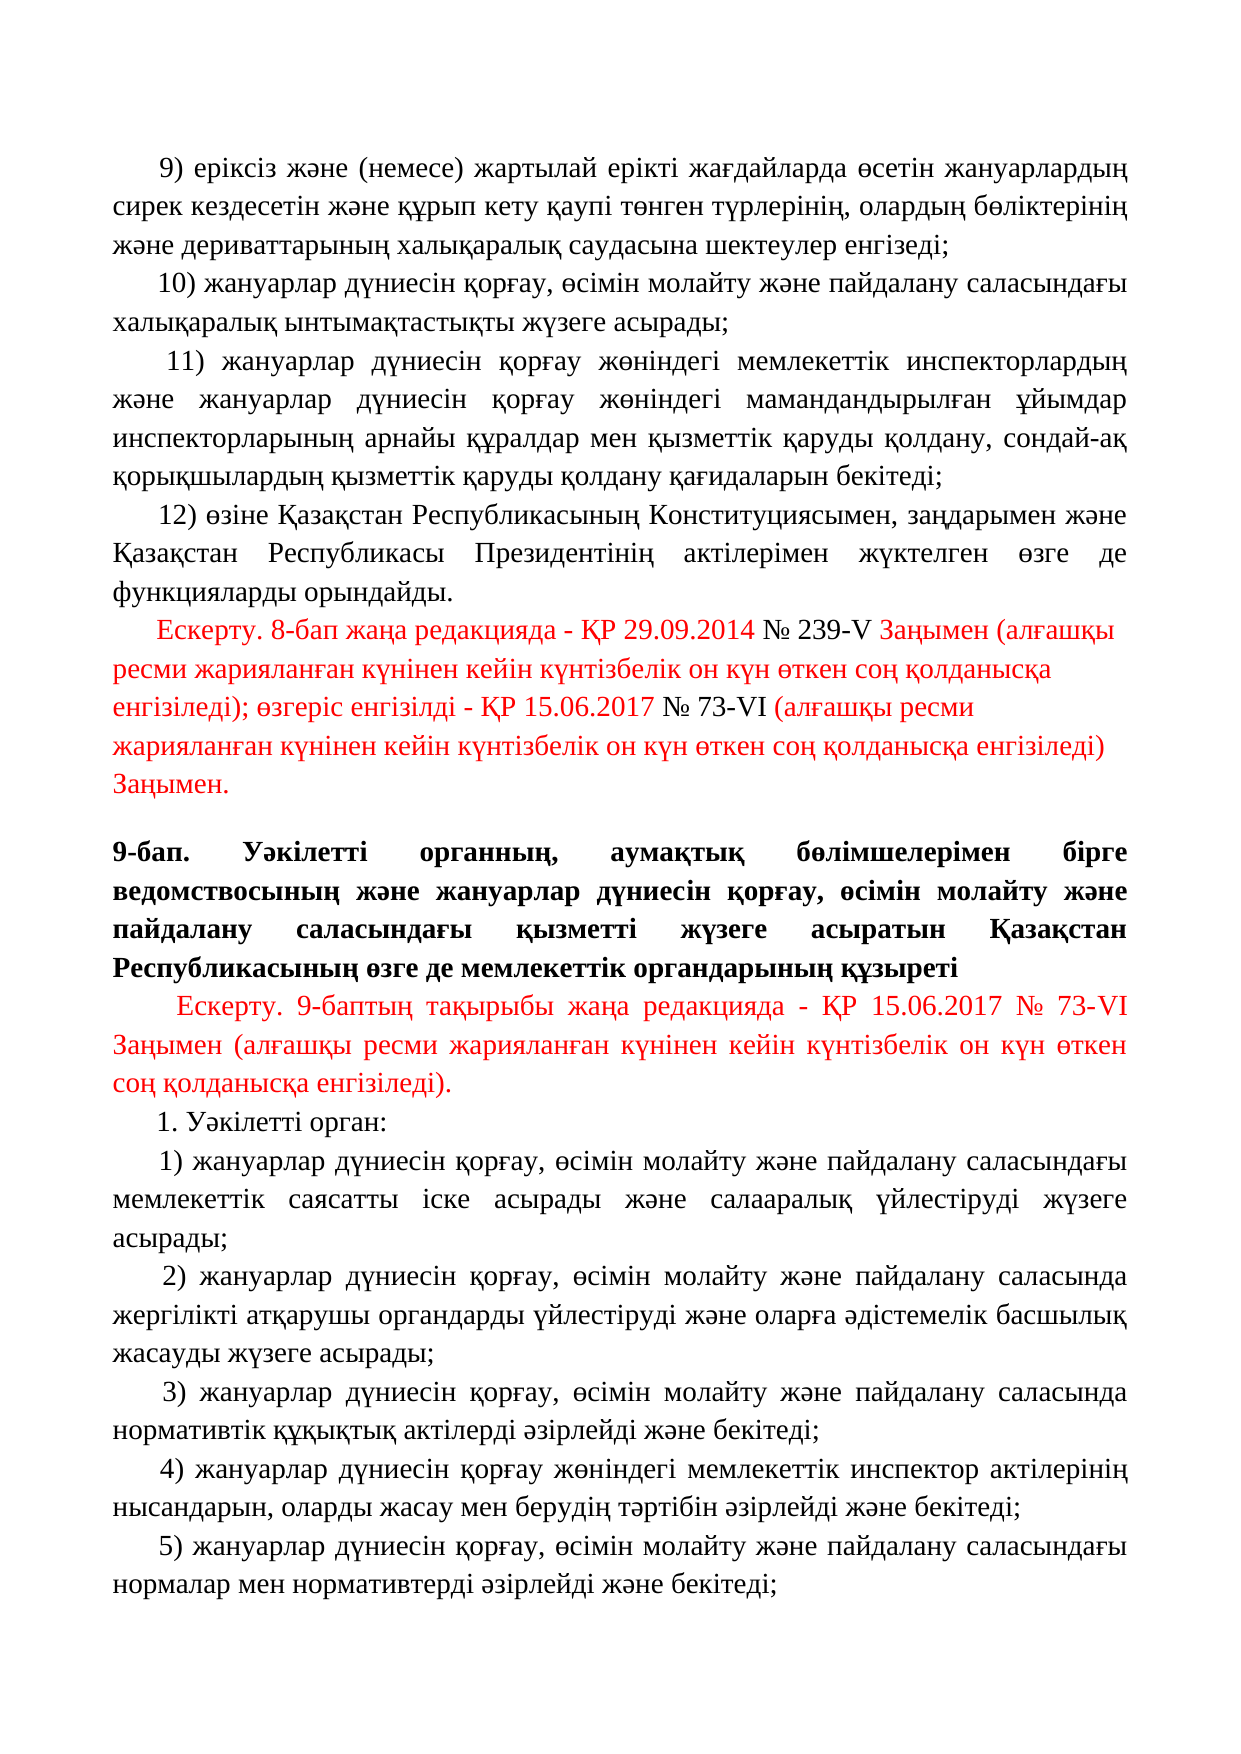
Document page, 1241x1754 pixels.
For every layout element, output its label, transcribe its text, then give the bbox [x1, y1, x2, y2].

text 5) жануарлар дүниесiн қорғау, өсiмiн молайту және пайдалану саласындағы нормалар мен нормативтердi әзiрлейдi және бекітеді; [112, 1528, 1128, 1600]
text 9-бап. Уәкiлеттi органның, аумақтық бөлімшелерімен бірге ведомствосының және жануарлар дүниесiн қорғау, өсiмiн молайту және пайдалану саласындағы қызметті жүзеге асыратын Қазақстан Республикасының өзге де мемлекеттік органдарының құзыреті [112, 834, 1128, 983]
text 1. Уәкілетті орган: [112, 1104, 1128, 1138]
text 9) ерiксiз және (немесе) жартылай ерiктi жағдайларда өсетiн жануарлардың сирек кездесетiн және құрып кету қаупi төнген түрлерiнің, олардың бөліктерінің және дериваттарының халықаралық саудасына шектеулер енгiзедi; [112, 150, 1128, 261]
text Ескерту. 9-баптың тақырыбы жаңа редакцияда - ҚР 15.06.2017 № 73-VI Заңымен (алғашқы ресми жарияланған күнінен кейін күнтізбелік он күн өткен соң қолданысқа енгізіледі). [112, 988, 1128, 1099]
text 1) жануарлар дүниесiн қорғау, өсiмiн молайту және пайдалану саласындағы мемлекеттік саясатты іске асырады және салааралық үйлестіруді жүзеге асырады; [112, 1143, 1128, 1253]
text 4) жануарлар дүниесiн қорғау жөнiндегi мемлекеттiк инспектор актiлерiнiң нысандарын, оларды жасау мен берудiң тәртiбiн әзірлейді және бекітеді; [112, 1451, 1128, 1523]
text 12) өзіне Қазақстан Республикасының Конституциясымен, заңдарымен және Қазақстан Республикасы Президентінің актілерімен жүктелген өзге де функцияларды орындайды. [112, 497, 1128, 607]
text 2) жануарлар дүниесiн қорғау, өсiмiн молайту және пайдалану саласында жергілікті атқарушы органдарды үйлестіруді және оларға әдістемелік басшылық жасауды жүзеге асырады; [112, 1258, 1128, 1369]
text 11) жануарлар дүниесін қорғау жөніндегі мемлекеттік инспекторлардың және жануарлар дүниесін қорғау жөніндегі мамандандырылған ұйымдар инспекторларының арнайы құралдар мен қызметтік қаруды қолдану, сондай-ақ қорықшылардың қызметтік қаруды қолдану қағидаларын бекітеді; [112, 343, 1128, 492]
text 10) жануарлар дүниесiн қорғау, өсiмiн молайту және пайдалану саласындағы халықаралық ынтымақтастықты жүзеге асырады; [112, 266, 1128, 338]
text Ескерту. 8-бап жаңа редакцияда - ҚР 29.09.2014 № 239-V Заңымен (алғашқы ресми жарияланған күнінен кейiн күнтiзбелiк он күн өткен соң қолданысқа енгiзiледi); өзгеріс енгізілді - ҚР 15.06.2017 № 73-VI (алғашқы ресми жарияланған күнінен кейін күнтізбелік он күн өткен соң қолданысқа енгізіледі) Заңымен. [112, 612, 1128, 830]
text 3) жануарлар дүниесiн қорғау, өсiмiн молайту және пайдалану саласында нормативтік құқықтық актілерді әзірлейді және бекітеді; [112, 1374, 1128, 1446]
